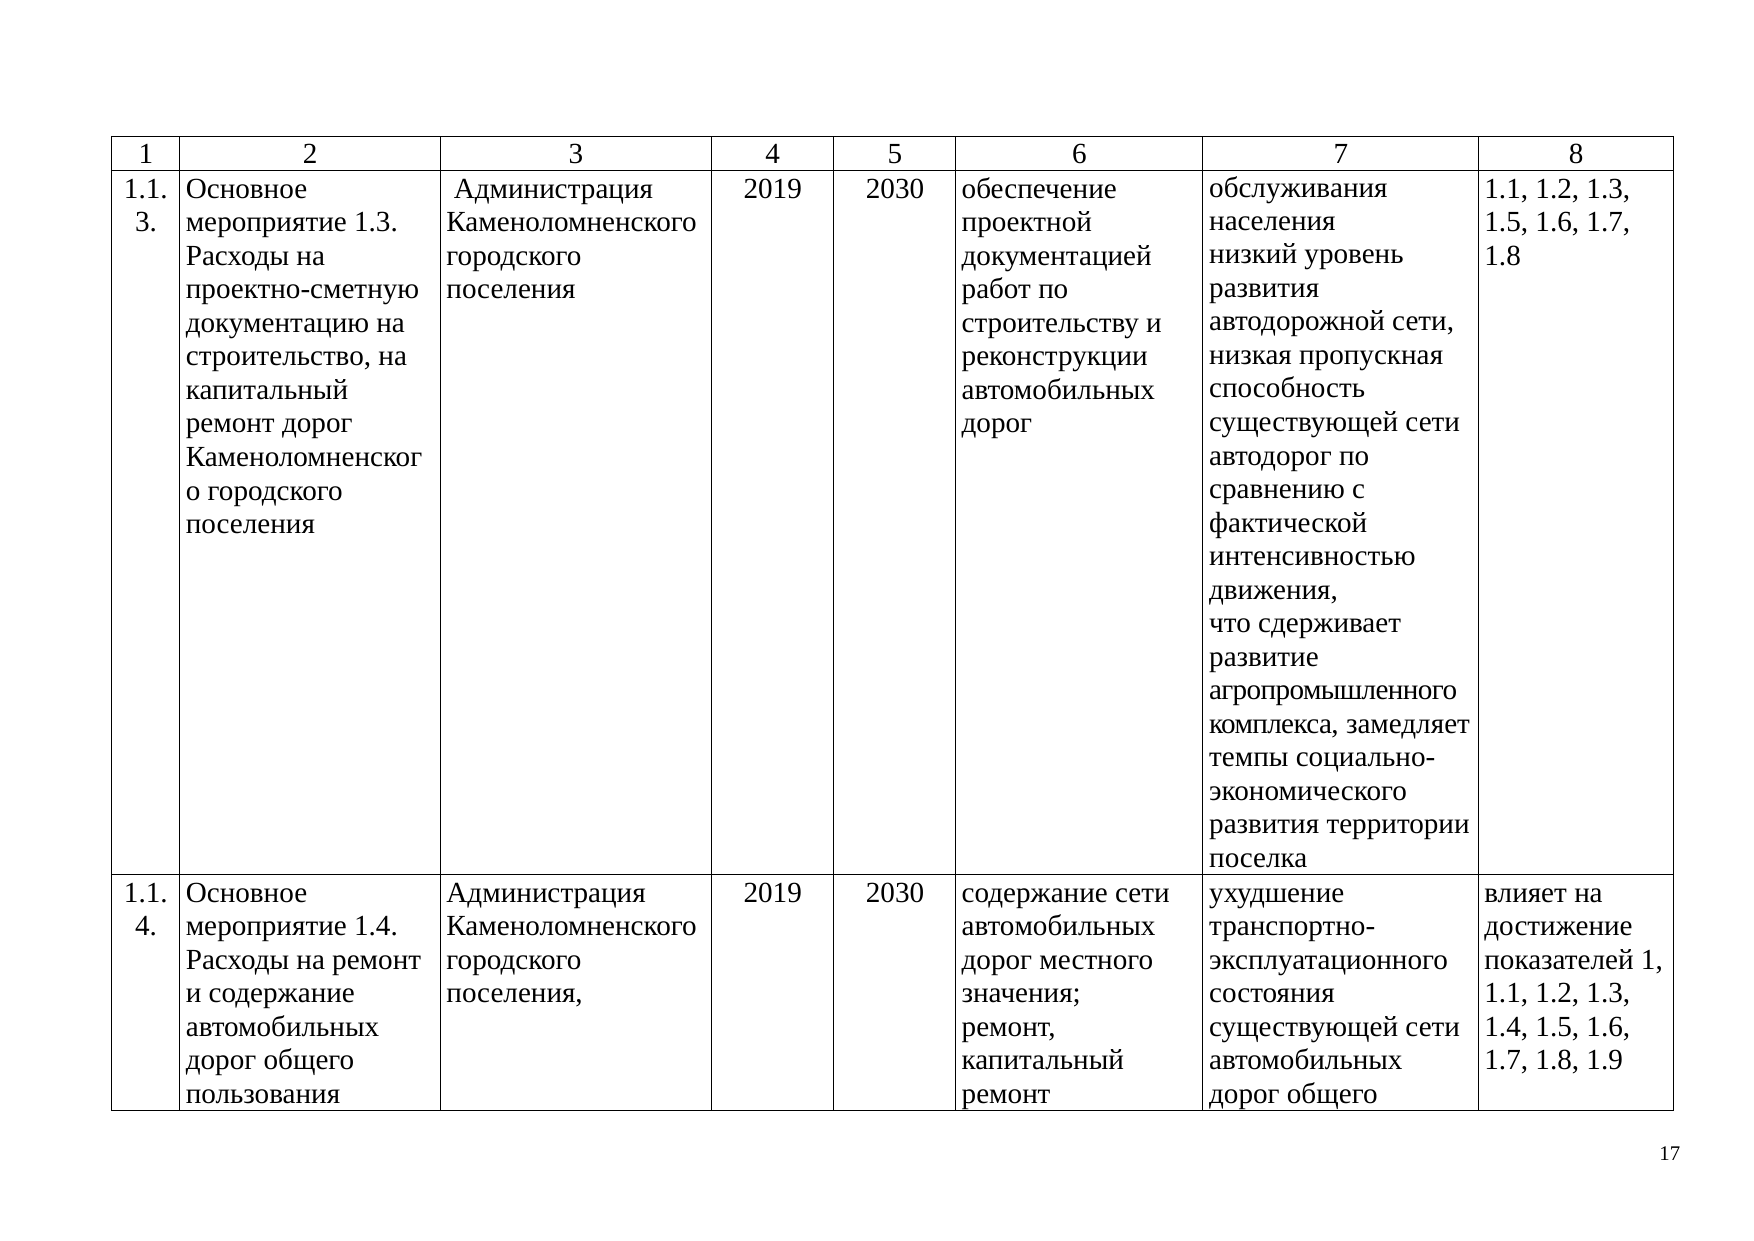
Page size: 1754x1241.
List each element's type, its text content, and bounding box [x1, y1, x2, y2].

table_cell 1.1.3. [112, 171, 179, 874]
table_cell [441, 171, 711, 874]
table_cell обеспечение проектной документацией работ по строительству и реконструкции автомобильных дорог [956, 171, 1202, 874]
table_header 8 [1479, 137, 1673, 170]
table_header 4 [712, 137, 833, 170]
table_cell 2019 [712, 875, 833, 1109]
table_cell 2019 [712, 171, 833, 874]
table_cell 2030 [834, 171, 955, 874]
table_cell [1479, 875, 1673, 1109]
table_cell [1203, 875, 1478, 1109]
table_header 5 [834, 137, 955, 170]
table_cell 2030 [834, 875, 955, 1109]
table_cell Основное мероприятие 1.3. Расходы на проектно-сметную документацию на строительство, на капитальный ремонт дорог Каменоломненского городского поселения [180, 171, 440, 874]
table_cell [1479, 171, 1673, 874]
table_header 7 [1203, 137, 1478, 170]
table_header 6 [956, 137, 1202, 170]
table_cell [441, 875, 711, 1109]
table_cell 1.1.4. [112, 875, 179, 1109]
table_header 3 [441, 137, 711, 170]
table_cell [956, 875, 1202, 1109]
table_header 1 [112, 137, 179, 170]
table_header 2 [180, 137, 440, 170]
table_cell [180, 875, 440, 1109]
